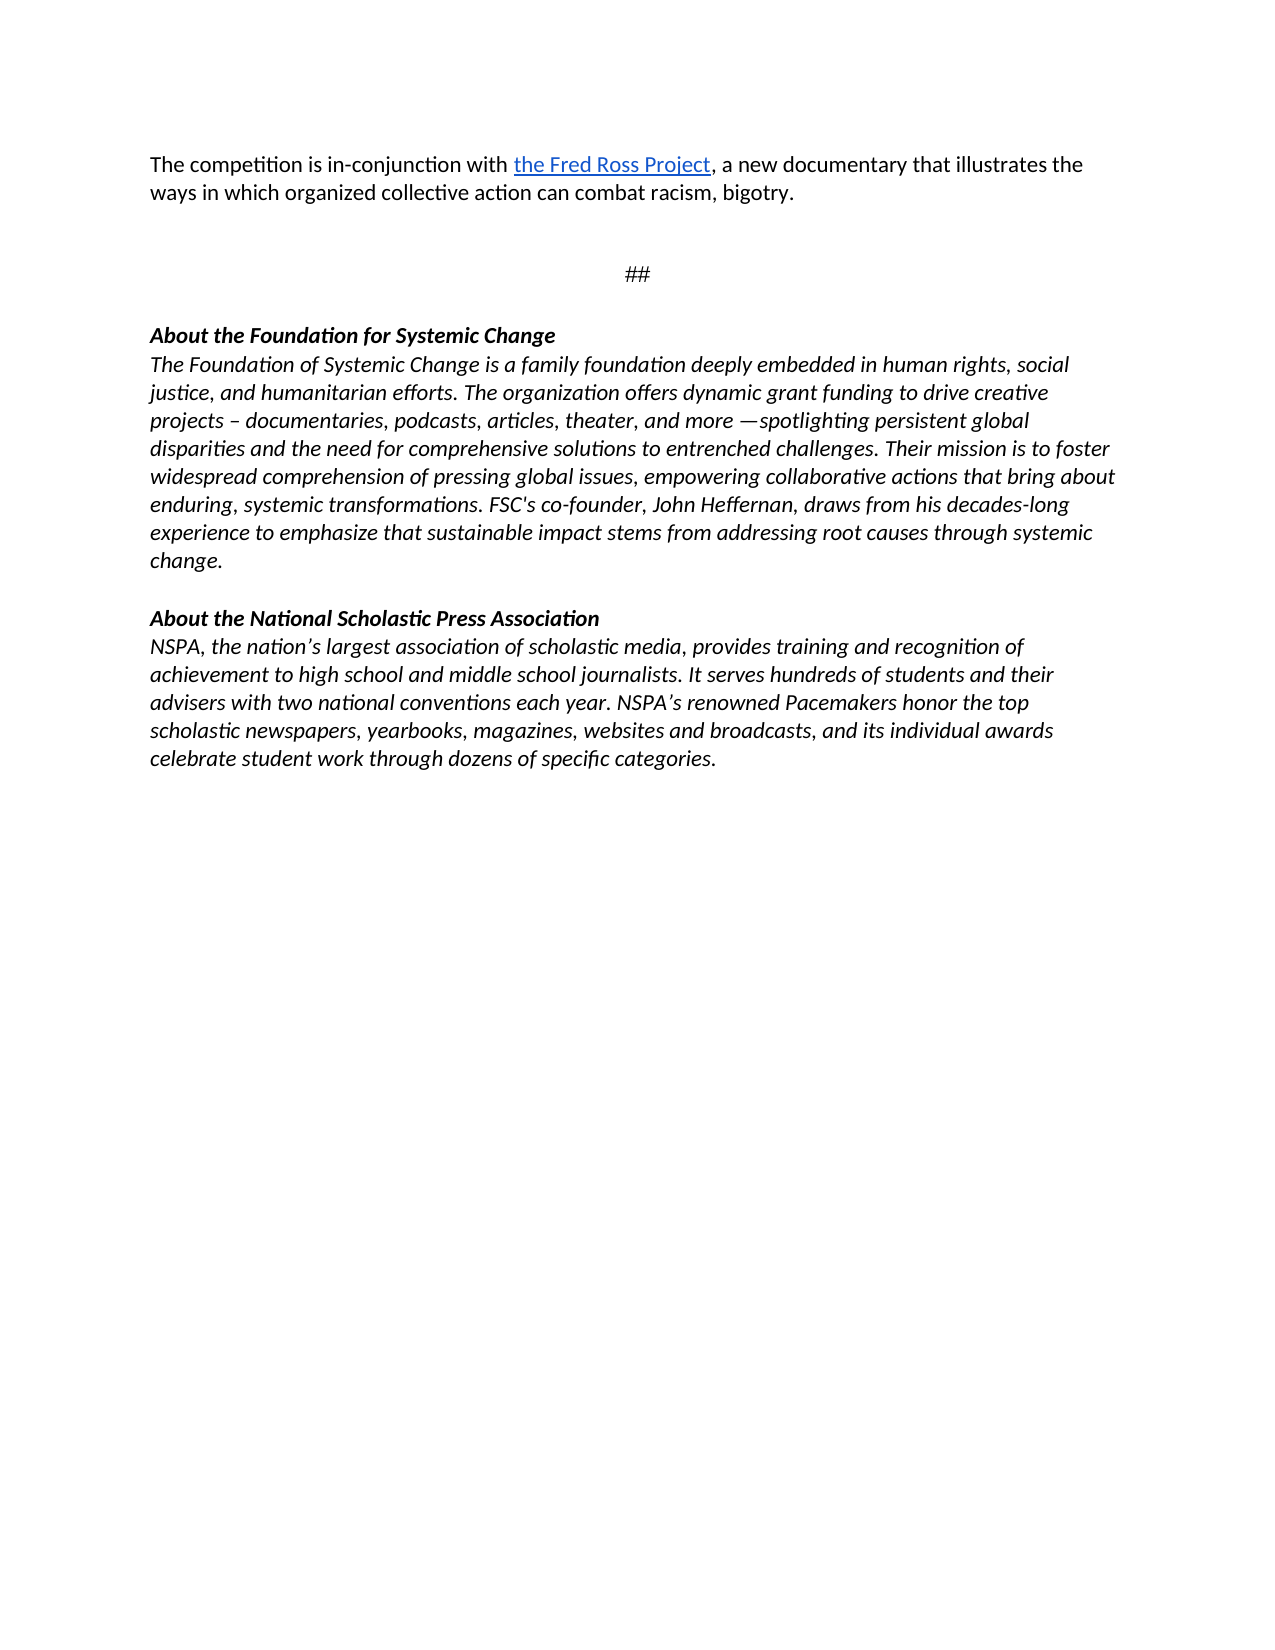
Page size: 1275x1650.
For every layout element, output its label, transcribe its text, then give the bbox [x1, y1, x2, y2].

text The competition is in-conjunction with the Fred Ross Project, a new documentary that illustrates the ways in which organized collective action can combat racism, bigotry. [150, 150, 1125, 206]
text About the National Scholastic Press Association [150, 604, 1125, 632]
text ## [150, 261, 1125, 288]
text About the Foundation for Systemic Change [150, 322, 1125, 350]
text NSPA, the nation’s largest association of scholastic media, provides training and recognition of achievement to high school and middle school journalists. It serves hundreds of students and their advisers with two national conventions each year. NSPA’s renowned Pacemakers honor the top scholastic newspapers, yearbooks, magazines, websites and broadcasts, and its individual awards celebrate student work through dozens of specific categories. [150, 632, 1125, 772]
text The Foundation of Systemic Change is a family foundation deeply embedded in human rights, social justice, and humanitarian efforts. The organization offers dynamic grant funding to drive creative projects – documentaries, podcasts, articles, theater, and more —spotlighting persistent global disparities and the need for comprehensive solutions to entrenched challenges. Their mission is to foster widespread comprehension of pressing global issues, empowering collaborative actions that bring about enduring, systemic transformations. FSC's co-founder, John Heffernan, draws from his decades-long experience to emphasize that sustainable impact stems from addressing root causes through systemic change. [150, 350, 1125, 574]
